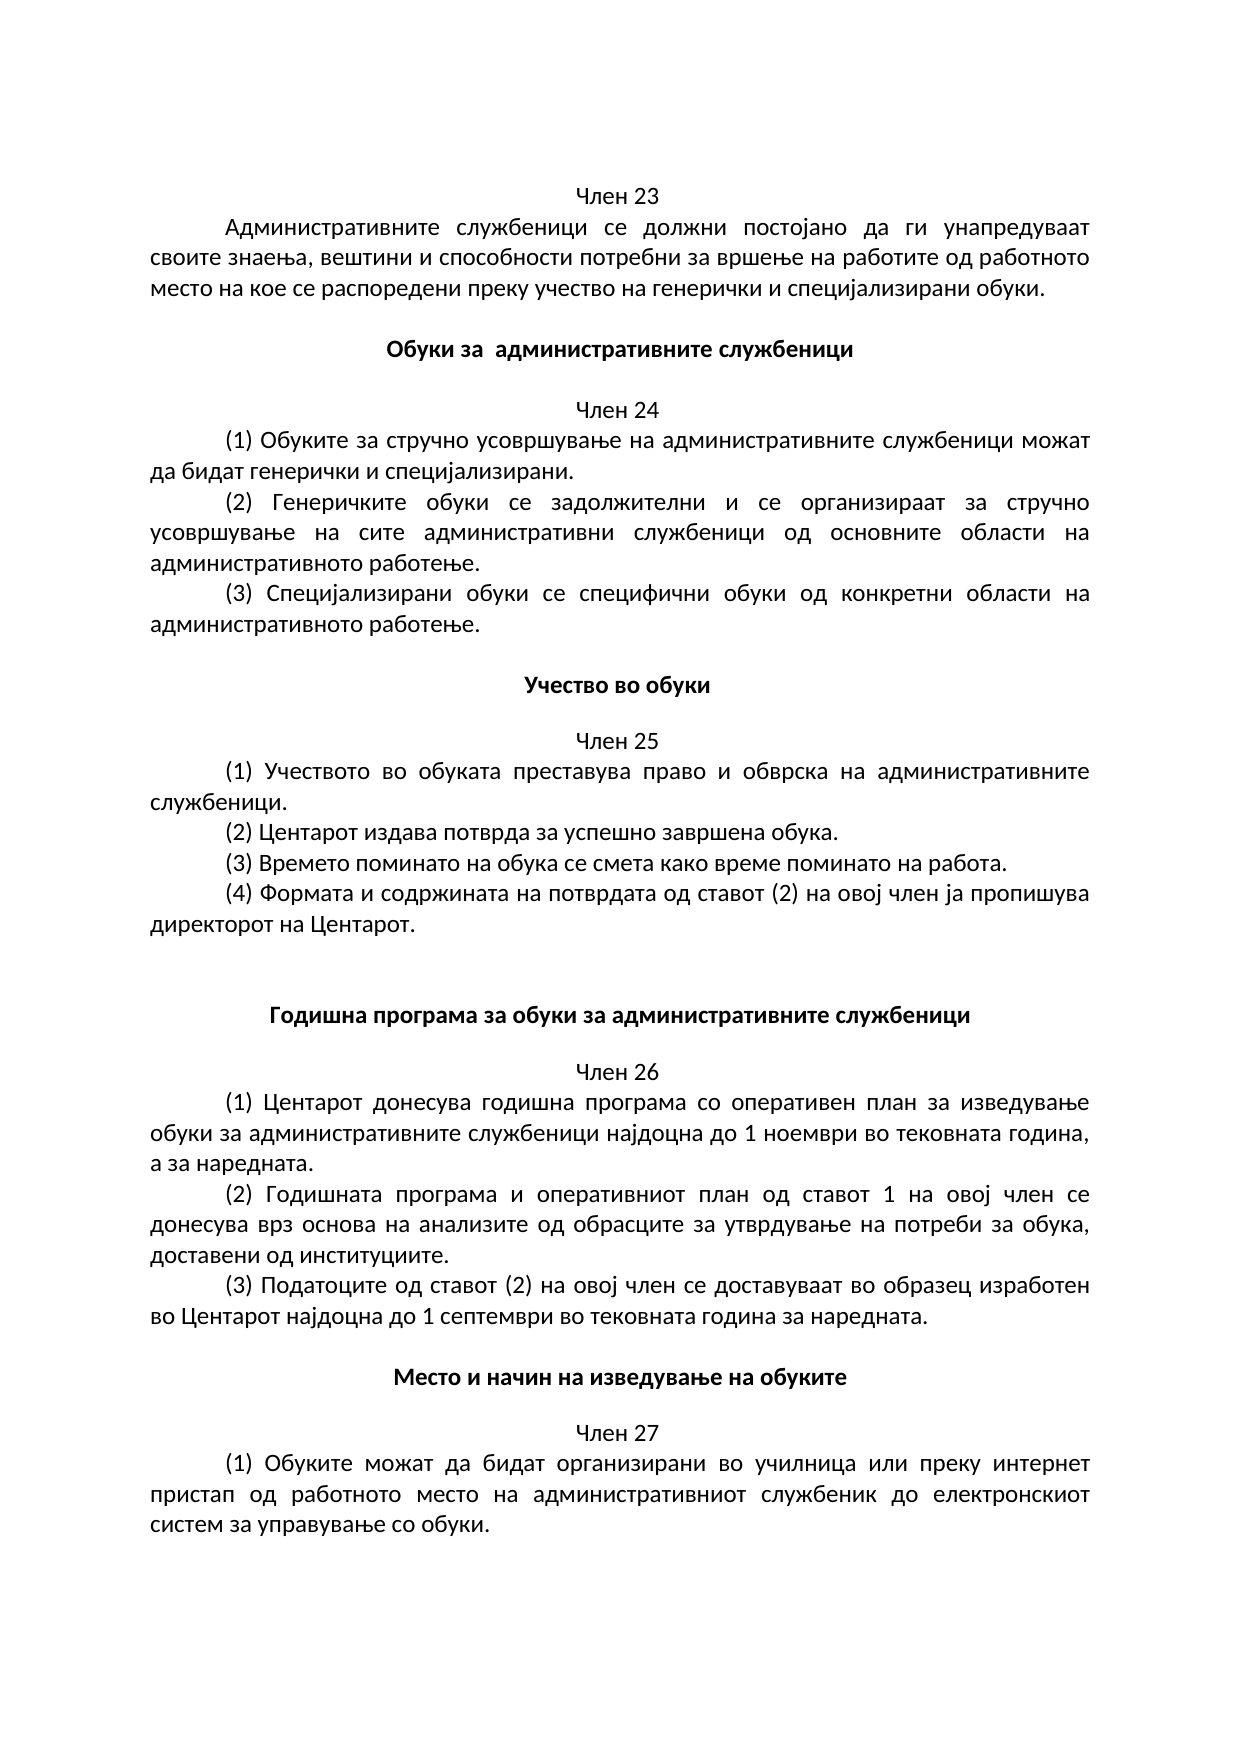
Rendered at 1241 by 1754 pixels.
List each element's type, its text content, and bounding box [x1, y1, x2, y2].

text Место и начин на изведување на обуките [150, 1361, 1090, 1391]
text Обуки за административните службеници [150, 333, 1090, 364]
text (1) Обуките за стручно усовршување на административните службеници можат да бидат генерички и специјализирани. [150, 425, 1090, 486]
text (1) Учеството во обуката преставува право и обврска на административните службеници. [150, 755, 1090, 816]
text (3) Специјализирани обуки се специфични обуки од конкретни области на административното работење. [150, 577, 1090, 638]
text (3) Времето поминато на обука се смета како време поминато на работа. [150, 847, 1090, 877]
text Учество во обуки [150, 669, 1090, 699]
text Административните службеници се должни постојано да ги унапредуваат своите знаења, вештини и способности потребни за вршење на работите од работното место на кое се распоредени преку учество на генерички и специјализирани обуки. [150, 211, 1090, 303]
text (3) Податоците од ставот (2) на овој член се доставуваат во образец изработен во Центарот најдоцна до 1 септември во тековната година за наредната. [150, 1269, 1090, 1330]
text (2) Годишната програма и оперативниот план од ставот 1 на овој член се донесува врз основа на анализите од обрасците за утврдување на потреби за обука, доставени од институциите. [150, 1178, 1090, 1269]
text Член 25 [150, 725, 1090, 755]
text Член 23 [150, 181, 1090, 211]
text Член 26 [150, 1056, 1090, 1086]
text (2) Центарот издава потврда за успешно завршена обука. [150, 816, 1090, 847]
text (2) Генеричките обуки се задолжителни и се организираат за стручно усовршување на сите административни службеници од основните области на административното работење. [150, 486, 1090, 577]
text Годишна програма за обуки за административните службеници [150, 999, 1090, 1030]
text Член 24 [150, 394, 1090, 425]
text Член 27 [150, 1417, 1090, 1447]
text (1) Обуките можат да бидат организирани во училница или преку интернет пристап од работното место на административниот службеник до електронскиот систем за управување со обуки. [150, 1447, 1090, 1539]
text (4) Формата и содржината на потврдата од ставот (2) на овој член ја пропишува директорот на Центарот. [150, 877, 1090, 938]
text (1) Центарот донесува годишна програма со оперативен план за изведување обуки за административните службеници најдоцна до 1 ноември во тековната година, а за наредната. [150, 1086, 1090, 1178]
